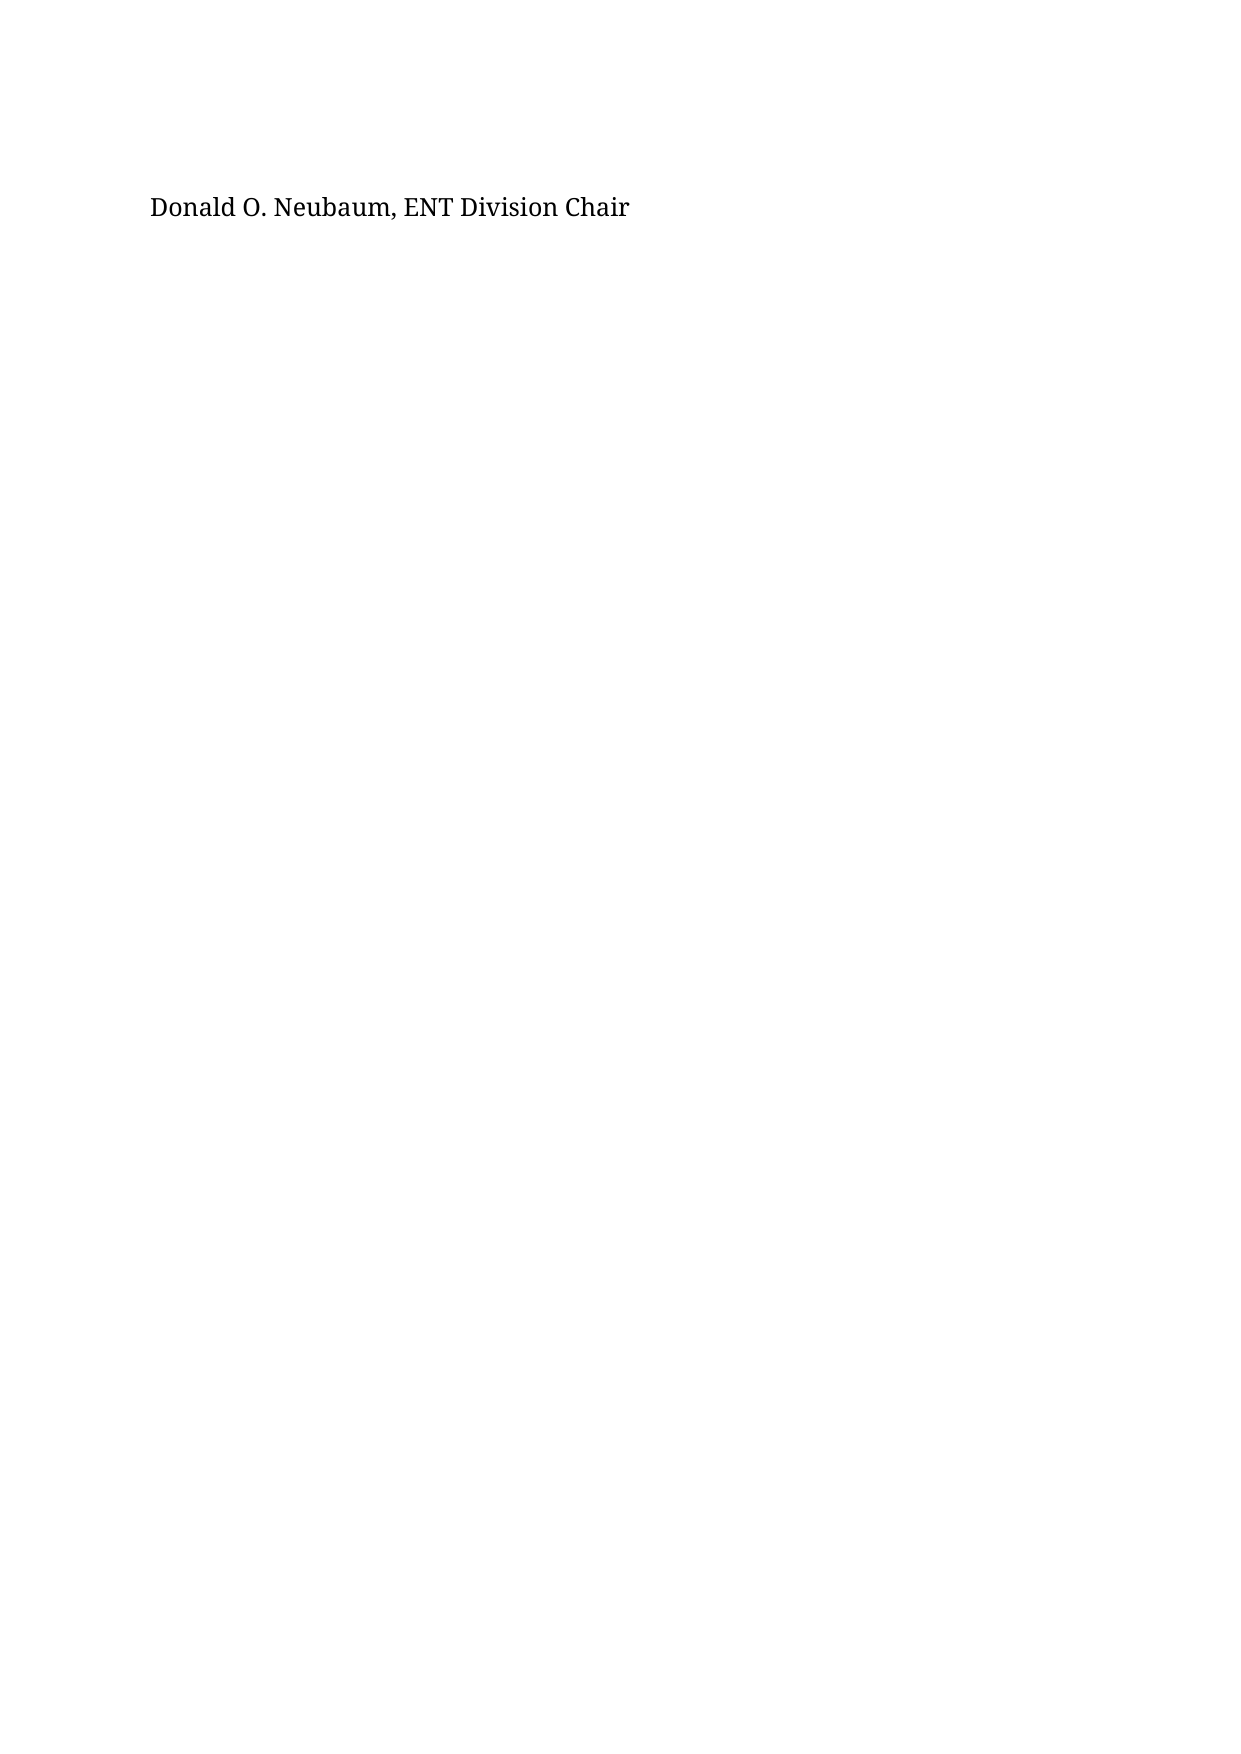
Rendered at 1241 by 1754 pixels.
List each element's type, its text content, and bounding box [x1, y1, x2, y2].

text Donald O. Neubaum, ENT Division Chair [150, 189, 1090, 223]
